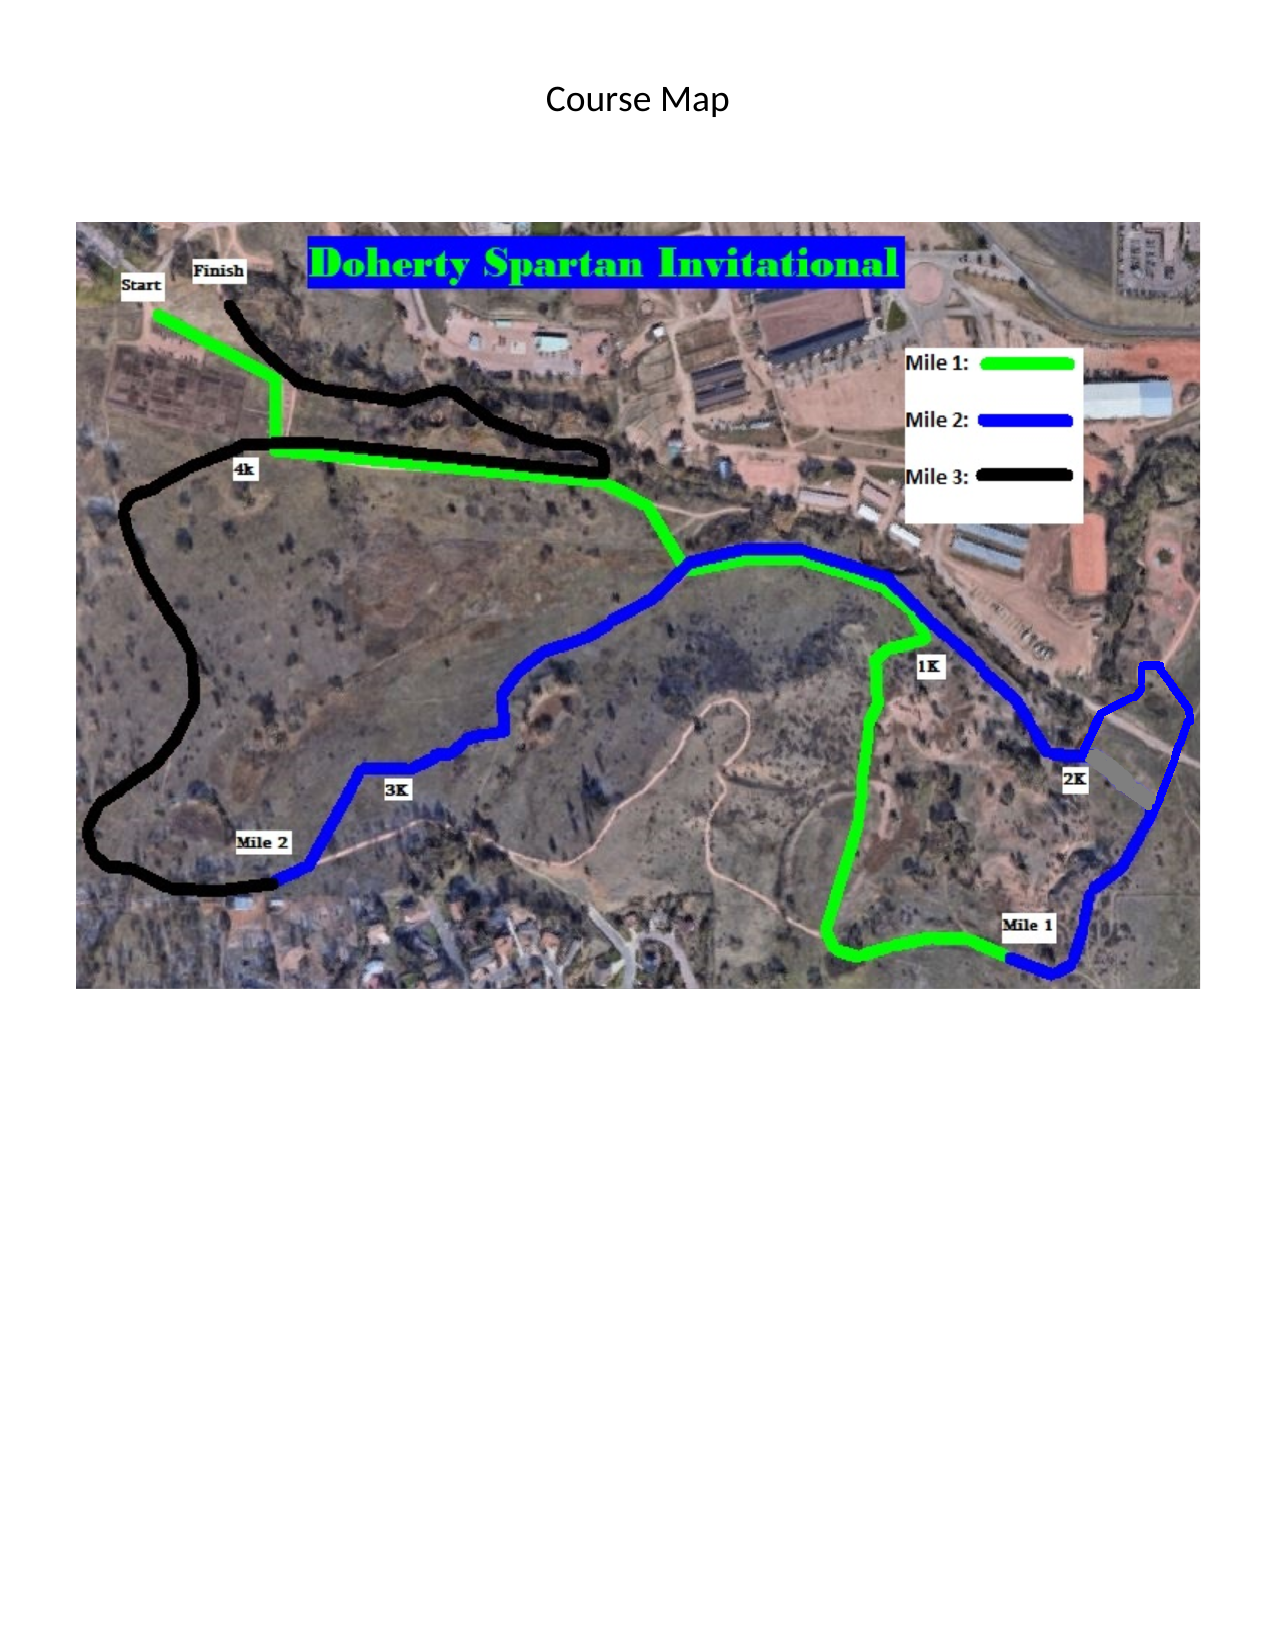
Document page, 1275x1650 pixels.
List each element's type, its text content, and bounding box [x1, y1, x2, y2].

text Course Map [75, 75, 1200, 121]
picture [75, 222, 1200, 992]
